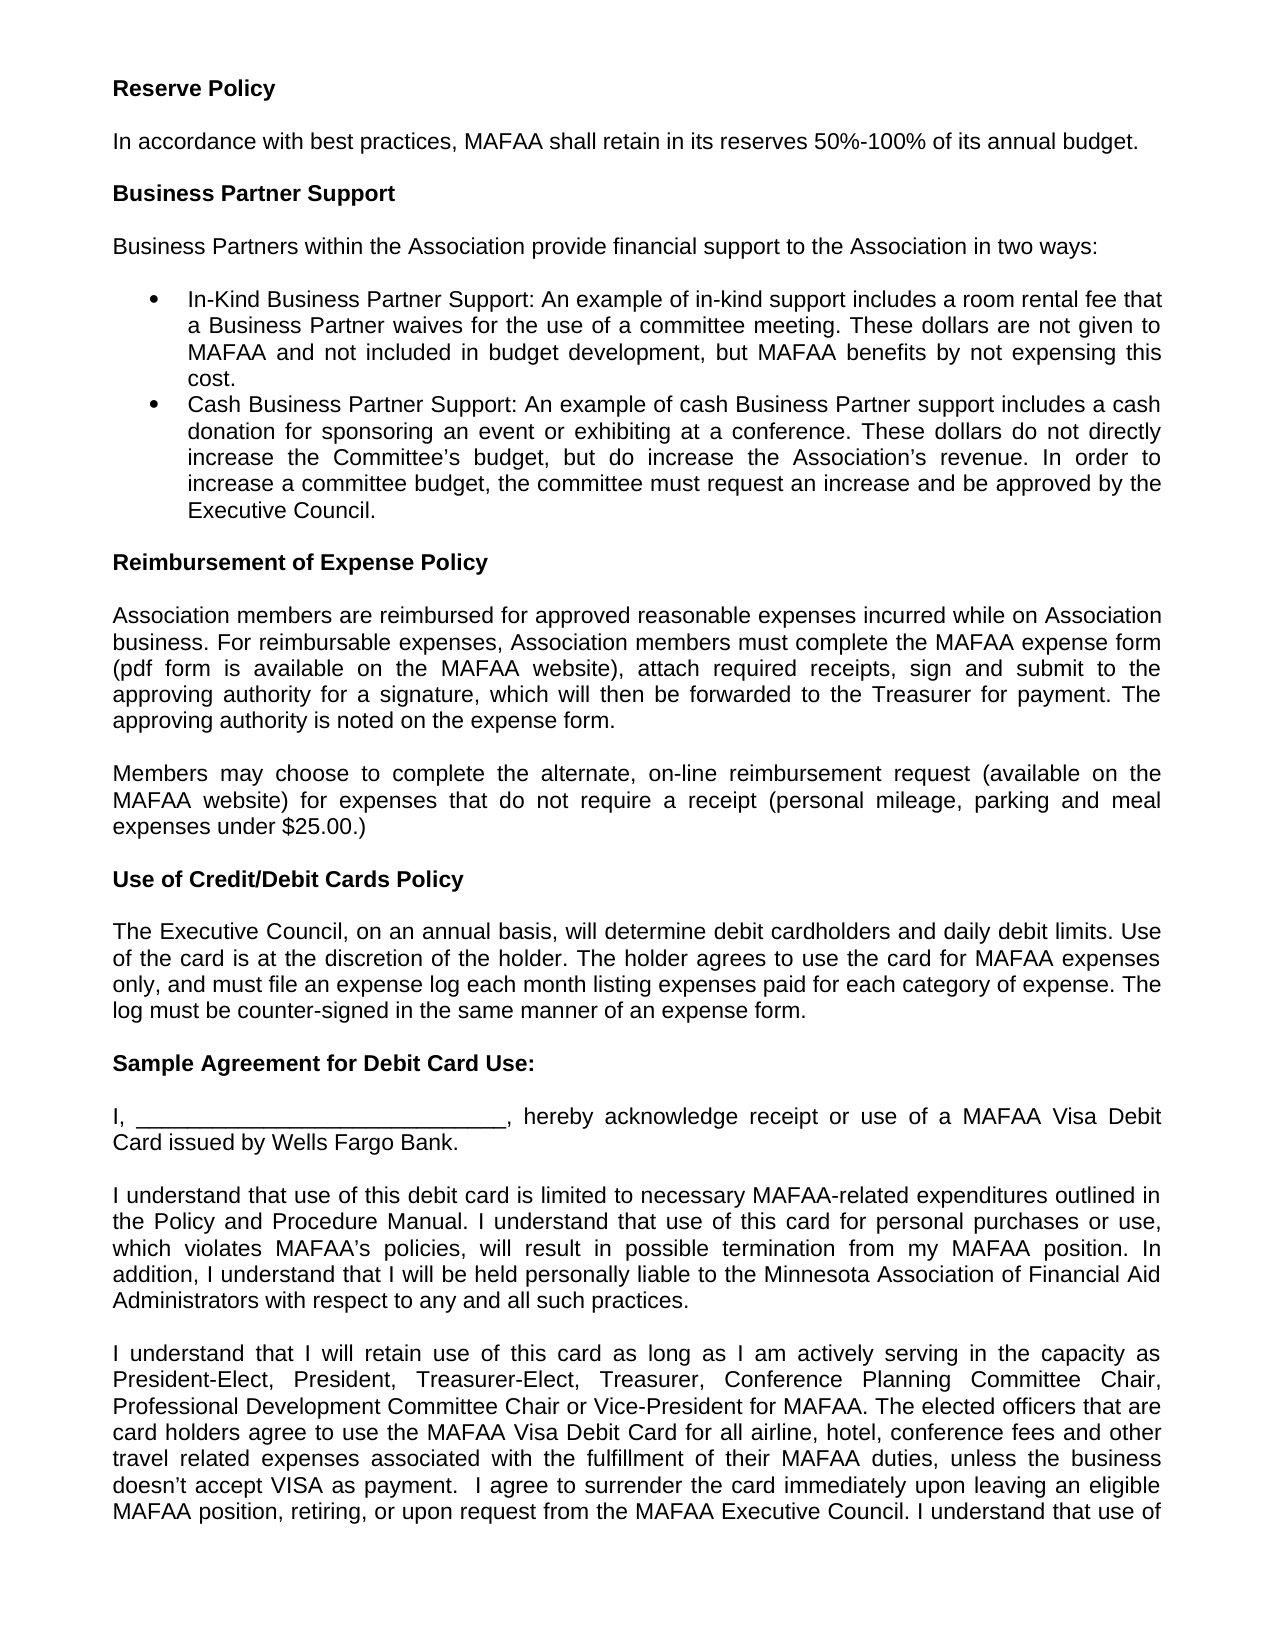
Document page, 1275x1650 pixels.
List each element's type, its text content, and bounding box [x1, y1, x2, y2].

text Business Partners within the Association provide financial support to the Association in two ways: [112, 233, 1162, 259]
subtitle Sample Agreement for Debit Card Use: [112, 1050, 1162, 1076]
text I, _____________________________, hereby acknowledge receipt or use of a MAFAA Visa Debit Card issued by Wells Fargo Bank. [112, 1103, 1162, 1156]
text I understand that use of this debit card is limited to necessary MAFAA-related expenditures outlined in the Policy and Procedure Manual. I understand that use of this card for personal purchases or use, which violates MAFAA’s policies, will result in possible termination from my MAFAA position. In addition, I understand that I will be held personally liable to the Minnesota Association of Financial Aid Administrators with respect to any and all such practices. [112, 1182, 1162, 1314]
text Association members are reimbursed for approved reasonable expenses incurred while on Association business. For reimbursable expenses, Association members must complete the MAFAA expense form (pdf form is available on the MAFAA website), attach required receipts, sign and submit to the approving authority for a signature, which will then be forwarded to the Treasurer for payment. The approving authority is noted on the expense form. [112, 602, 1162, 734]
list In-Kind Business Partner Support: An example of in-kind support includes a room rental fee that a Business Partner waives for the use of a committee meeting. These dollars are not given to MAFAA and not included in budget development, but MAFAA benefits by not expensing this cost. [150, 286, 1162, 391]
text The Executive Council, on an annual basis, will determine debit cardholders and daily debit limits. Use of the card is at the discretion of the holder. The holder agrees to use the card for MAFAA expenses only, and must file an expense log each month listing expenses paid for each category of expense. The log must be counter-signed in the same manner of an expense form. [112, 918, 1162, 1024]
subtitle Reserve Policy [112, 75, 1162, 101]
subtitle Reimbursement of Expense Policy [112, 549, 1162, 576]
text In accordance with best practices, MAFAA shall retain in its reserves 50%-100% of its annual budget. [112, 128, 1162, 154]
subtitle Business Partner Support [112, 180, 1162, 207]
list Cash Business Partner Support: An example of cash Business Partner support includes a cash donation for sponsoring an event or exhibiting at a conference. These dollars do not directly increase the Committee’s budget, but do increase the Association’s revenue. In order to increase a committee budget, the committee must request an increase and be approved by the Executive Council. [150, 391, 1162, 523]
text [112, 1340, 1162, 1524]
subtitle Use of Credit/Debit Cards Policy [112, 866, 1162, 892]
text Members may choose to complete the alternate, on-line reimbursement request (available on the MAFAA website) for expenses that do not require a receipt (personal mileage, parking and meal expenses under $25.00.) [112, 760, 1162, 839]
